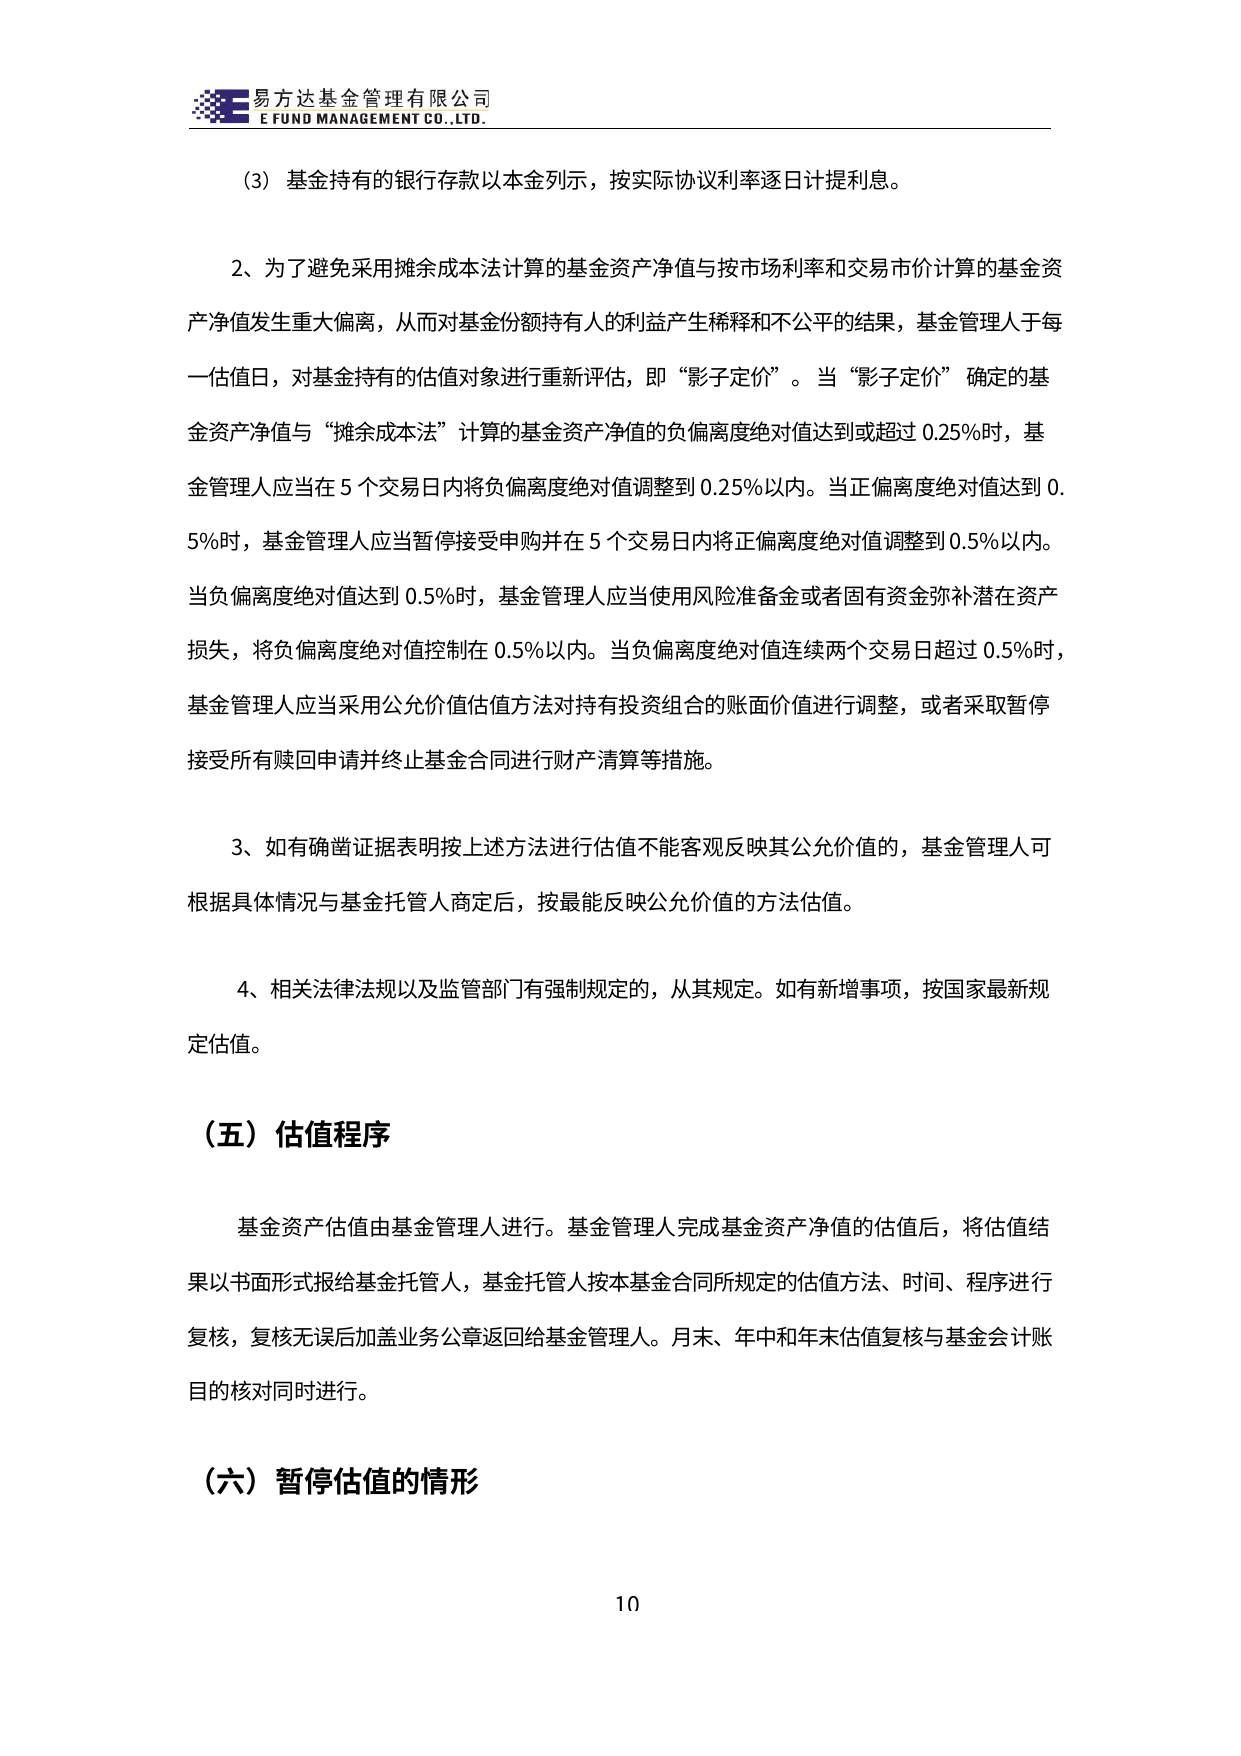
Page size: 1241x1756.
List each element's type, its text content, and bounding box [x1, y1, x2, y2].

text 3、如有确凿证据表明按上述方法进行估值不能客观反映其公允价值的，基金管理人可根据具体情况与基金托管人商定后，按最能反映公允价值的方法估值。 [187, 830, 1053, 917]
text 2、为了避免采用摊余成本法计算的基金资产净值与按市场利率和交易市价计算的基金资产净值发生重大偏离，从而对基金份额持有人的利益产生稀释和不公平的结果，基金管理人于每一估值日，对基金持有的估值对象进行重新评估，即“影子定价”。 当“影子定价” 确定的基金资产净值与“摊余成本法”计算的基金资产净值的负偏离度绝对值达到或超过0.25%时，基金管理人应当在 5 个交易日内将负偏离度绝对值调整到 0.25%以内。当正偏离度绝对值达到 0.5%时，基金管理人应当暂停接受申购并在 5 个交易日内将正偏离度绝对值调整到 0.5%以内。当负偏离度绝对值达到 0.5%时，基金管理人应当使用风险准备金或者固有资金弥补潜在资产损失，将负偏离度绝对值控制在 0.5%以内。当负偏离度绝对值连续两个交易日超过 0.5%时，基金管理人应当采用公允价值估值方法对持有投资组合的账面价值进行调整，或者采取暂停接受所有赎回申请并终止基金合同进行财产清算等措施。 [187, 251, 1064, 774]
subtitle （六）暂停估值的情形 [187, 1459, 1098, 1501]
subtitle （五）估值程序 [187, 1112, 1098, 1154]
picture [192, 88, 489, 125]
list 基金持有的银行存款以本金列示，按实际协议利率逐日计提利息。 [231, 163, 1098, 194]
text 基金资产估值由基金管理人进行。基金管理人完成基金资产净值的估值后，将估值结果以书面形式报给基金托管人，基金托管人按本基金合同所规定的估值方法、时间、程序进行复核，复核无误后加盖业务公章返回给基金管理人。月末、年中和年末估值复核与基金会计账目的核对同时进行。 [187, 1210, 1053, 1406]
text 4、相关法律法规以及监管部门有强制规定的，从其规定。如有新增事项，按国家最新规定估值。 [187, 972, 1053, 1059]
